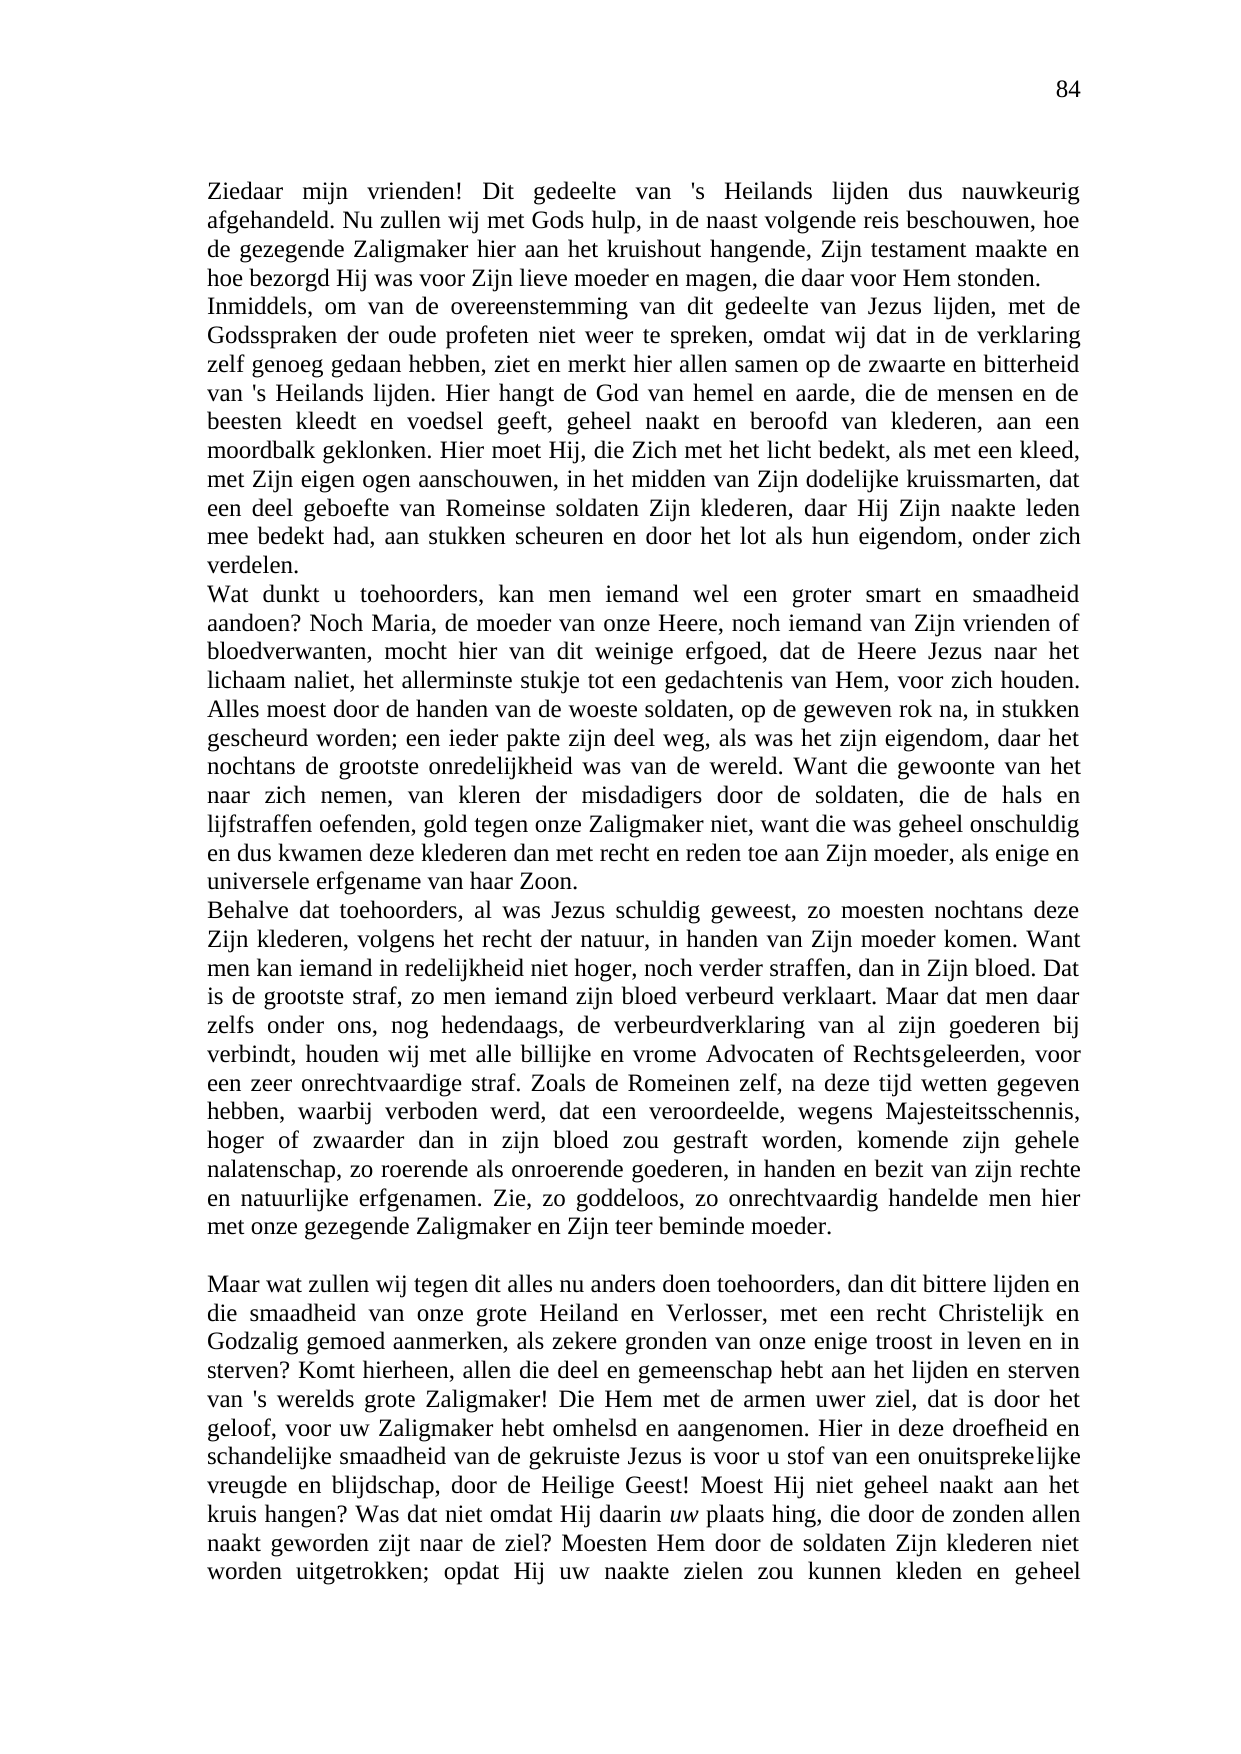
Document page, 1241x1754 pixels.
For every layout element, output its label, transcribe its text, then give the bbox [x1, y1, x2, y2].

text Behalve dat toehoorders, al was Jezus schuldig geweest, zo moesten nochtans deze Zijn klederen, volgens het recht der natuur, in handen van Zijn moeder komen. Want men kan iemand in redelijkheid niet hoger, noch verder straffen, dan in Zijn bloed. Dat is de grootste straf, zo men iemand zijn bloed verbeurd verklaart. Maar dat men daar zelfs onder ons, nog hedendaags, de verbeurdverklaring van al zijn goederen bij verbindt, houden wij met alle billijke en vrome Advocaten of Rechtsgeleerden, voor een zeer onrechtvaardige straf. Zoals de Romeinen zelf, na deze tijd wetten gegeven hebben, waarbij verboden werd, dat een veroordeelde, wegens Majesteitsschennis, hoger of zwaarder dan in zijn bloed zou gestraft worden, komende zijn gehele nalatenschap, zo roerende als onroerende goederen, in handen en bezit van zijn rechte en natuurlijke erfgenamen. Zie, zo goddeloos, zo onrechtvaardig handelde men hier met onze gezegende Zaligmaker en Zijn teer beminde moeder. [207, 895, 1081, 1240]
text Ziedaar mijn vrienden! Dit gedeelte van 's Heilands lijden dus nauwkeurig afgehandeld. Nu zullen wij met Gods hulp, in de naast volgende reis beschouwen, hoe de gezegende Zaligmaker hier aan het kruishout hangende, Zijn testament maakte en hoe bezorgd Hij was voor Zijn lieve moeder en magen, die daar voor Hem stonden. [207, 176, 1081, 291]
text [207, 1269, 1081, 1585]
text Wat dunkt u toehoorders, kan men iemand wel een groter smart en smaadheid aandoen? Noch Maria, de moeder van onze Heere, noch iemand van Zijn vrienden of bloedverwanten, mocht hier van dit weinige erfgoed, dat de Heere Jezus naar het lichaam naliet, het allerminste stukje tot een gedachtenis van Hem, voor zich houden. Alles moest door de handen van de woeste soldaten, op de geweven rok na, in stukken gescheurd worden; een ieder pakte zijn deel weg, als was het zijn eigendom, daar het nochtans de grootste onredelijkheid was van de wereld. Want die gewoonte van het naar zich nemen, van kleren der misdadigers door de soldaten, die de hals en lijfstraffen oefenden, gold tegen onze Zaligmaker niet, want die was geheel onschuldig en dus kwamen deze klederen dan met recht en reden toe aan Zijn moeder, als enige en universele erfgename van haar Zoon. [207, 579, 1081, 895]
text Inmiddels, om van de overeenstemming van dit gedeelte van Jezus lijden, met de Godsspraken der oude profeten niet weer te spreken, omdat wij dat in de verklaring zelf genoeg gedaan hebben, ziet en merkt hier allen samen op de zwaarte en bitterheid van 's Heilands lijden. Hier hangt de God van hemel en aarde, die de mensen en de beesten kleedt en voedsel geeft, geheel naakt en beroofd van klederen, aan een moordbalk geklonken. Hier moet Hij, die Zich met het licht bedekt, als met een kleed, met Zijn eigen ogen aanschouwen, in het midden van Zijn dodelijke kruissmarten, dat een deel geboefte van Romeinse soldaten Zijn klederen, daar Hij Zijn naakte leden mee bedekt had, aan stukken scheuren en door het lot als hun eigendom, onder zich verdelen. [207, 291, 1081, 579]
